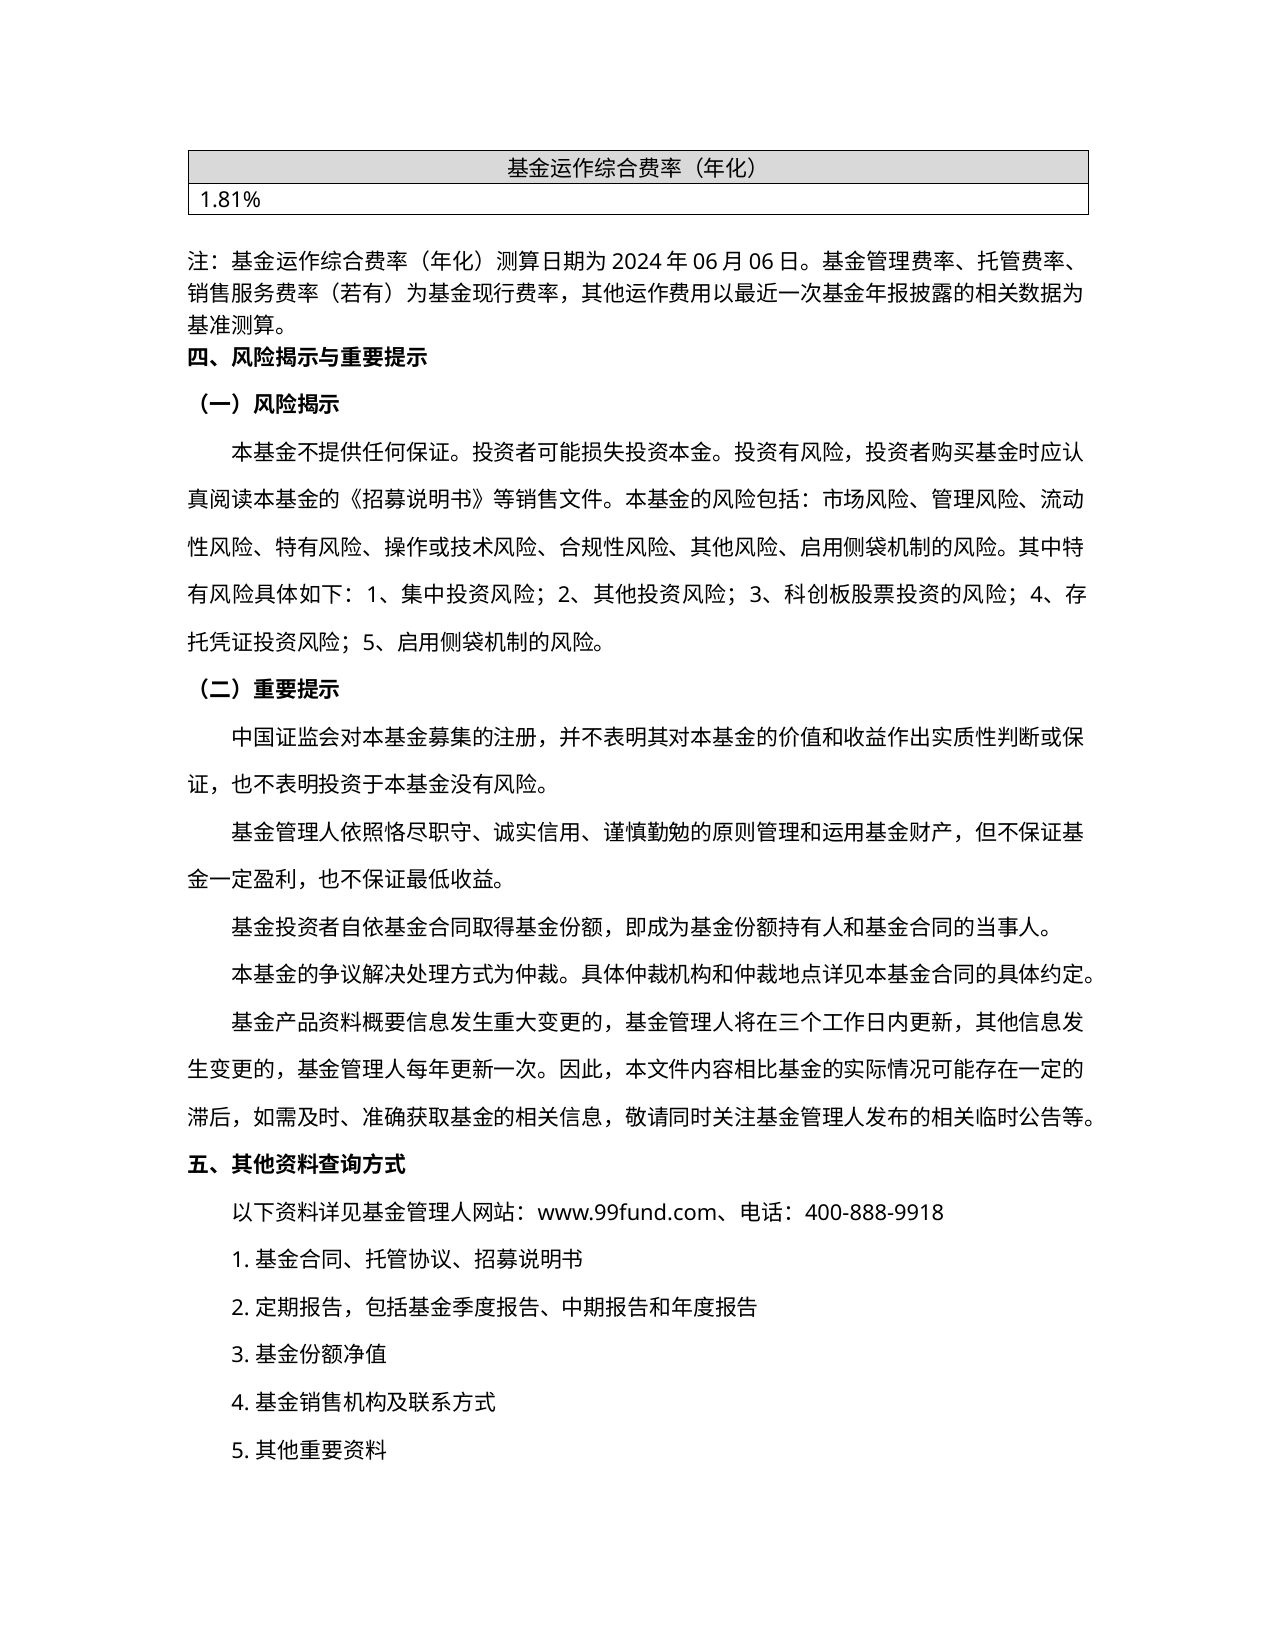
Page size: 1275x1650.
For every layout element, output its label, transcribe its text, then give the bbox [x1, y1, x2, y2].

text 本基金不提供任何保证。投资者可能损失投资本金。投资有风险，投资者购买基金时应认真阅读本基金的《招募说明书》等销售文件。本基金的风险包括：市场风险、管理风险、流动性风险、特有风险、操作或技术风险、合规性风险、其他风险、启用侧袋机制的风险。其中特有风险具体如下：1、集中投资风险；2、其他投资风险；3、科创板股票投资的风险；4、存托凭证投资风险；5、启用侧袋机制的风险。 [187, 434, 1087, 656]
text 5. 其他重要资料 [187, 1433, 1087, 1464]
text 4. 基金销售机构及联系方式 [187, 1385, 1087, 1417]
table_cell 1.81% [189, 184, 1088, 213]
text 1. 基金合同、托管协议、招募说明书 [187, 1242, 1087, 1274]
text 本基金的争议解决处理方式为仲裁。具体仲裁机构和仲裁地点详见本基金合同的具体约定。 [187, 957, 1087, 989]
text 2. 定期报告，包括基金季度报告、中期报告和年度报告 [187, 1290, 1087, 1322]
text 3. 基金份额净值 [187, 1337, 1087, 1369]
text 基金管理人依照恪尽职守、诚实信用、谨慎勤勉的原则管理和运用基金财产，但不保证基金一定盈利，也不保证最低收益。 [187, 815, 1087, 894]
text （一）风险揭示 [187, 387, 1087, 419]
text 基金产品资料概要信息发生重大变更的，基金管理人将在三个工作日内更新，其他信息发生变更的，基金管理人每年更新一次。因此，本文件内容相比基金的实际情况可能存在一定的滞后，如需及时、准确获取基金的相关信息，敬请同时关注基金管理人发布的相关临时公告等。 [187, 1005, 1087, 1131]
text 五、其他资料查询方式 [187, 1147, 1087, 1179]
text 四、风险揭示与重要提示 [187, 339, 1087, 371]
table_header 基金运作综合费率（年化） [189, 151, 1088, 183]
text （二）重要提示 [187, 672, 1087, 704]
text 基金投资者自依基金合同取得基金份额，即成为基金份额持有人和基金合同的当事人。 [187, 910, 1087, 941]
text 以下资料详见基金管理人网站：www.99fund.com、电话：400-888-9918 [187, 1195, 1087, 1226]
text 中国证监会对本基金募集的注册，并不表明其对本基金的价值和收益作出实质性判断或保证，也不表明投资于本基金没有风险。 [187, 720, 1087, 799]
text 注：基金运作综合费率（年化）测算日期为2024年06月06日。基金管理费率、托管费率、销售服务费率（若有）为基金现行费率，其他运作费用以最近一次基金年报披露的相关数据为基准测算。 [187, 244, 1087, 339]
